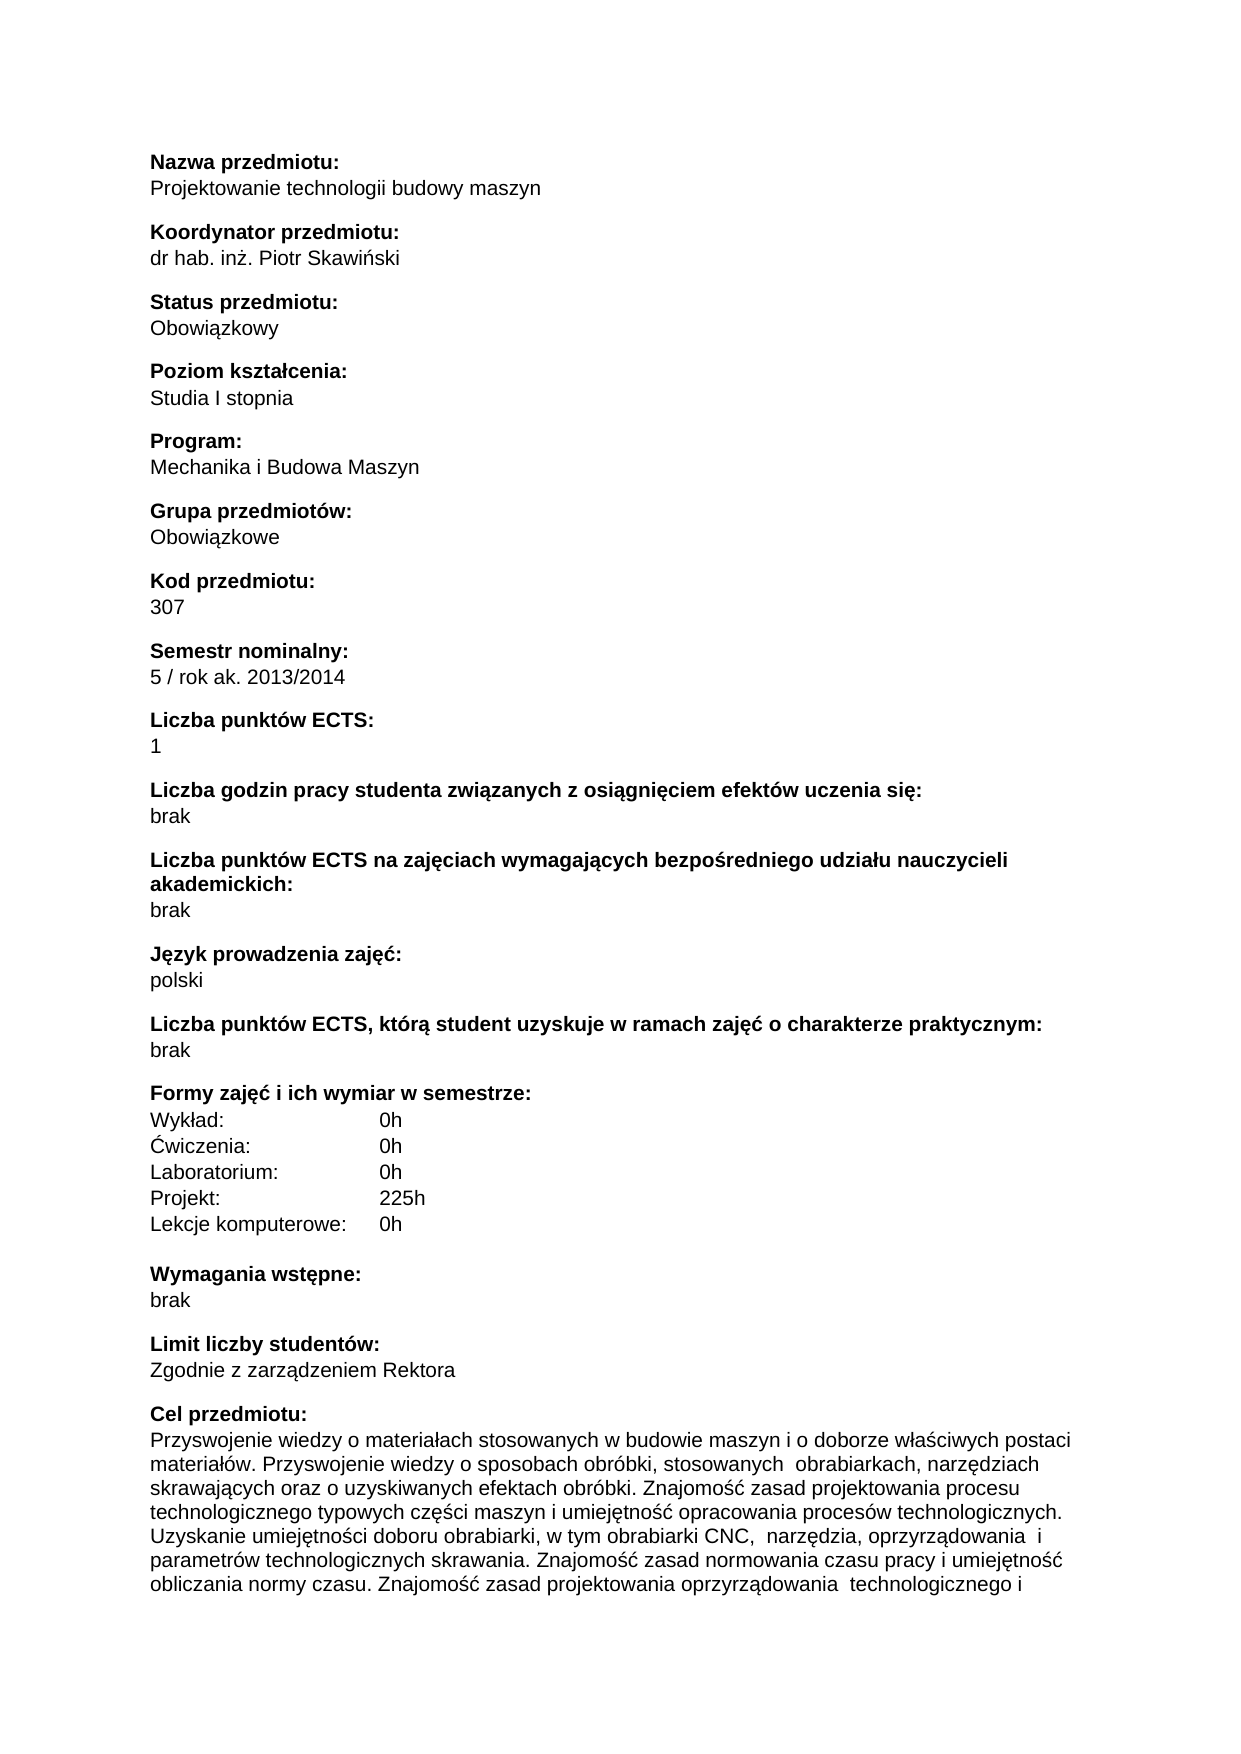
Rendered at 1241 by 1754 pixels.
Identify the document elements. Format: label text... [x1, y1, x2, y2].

text Język prowadzenia zajęć: [150, 942, 1090, 966]
table_cell Projekt: [140, 1186, 367, 1210]
text Formy zajęć i ich wymiar w semestrze: [150, 1081, 1090, 1105]
text 5 / rok ak. 2013/2014 [150, 664, 1090, 688]
text Liczba godzin pracy studenta związanych z osiągnięciem efektów uczenia się: [150, 778, 1090, 802]
table_cell Ćwiczenia: [140, 1134, 367, 1158]
text Poziom kształcenia: [150, 359, 1090, 383]
text Koordynator przedmiotu: [150, 220, 1090, 244]
text Status przedmiotu: [150, 289, 1090, 313]
table_header 0h [369, 1108, 597, 1132]
table_cell Laboratorium: [140, 1160, 367, 1184]
text dr hab. inż. Piotr Skawiński [150, 246, 1090, 270]
text Limit liczby studentów: [150, 1332, 1090, 1356]
text Obowiązkowy [150, 316, 1090, 339]
table_cell 0h [369, 1132, 597, 1158]
table_cell 0h [369, 1158, 597, 1184]
text Liczba punktów ECTS: [150, 708, 1090, 732]
text Zgodnie z zarządzeniem Rektora [150, 1358, 1090, 1382]
text Kod przedmiotu: [150, 569, 1090, 593]
text Liczba punktów ECTS na zajęciach wymagających bezpośredniego udziału nauczycieli akademickich: [150, 848, 1090, 896]
text polski [150, 968, 1090, 992]
text Nazwa przedmiotu: [150, 150, 1090, 174]
text 307 [150, 595, 1090, 619]
text Wymagania wstępne: [150, 1262, 1090, 1286]
text Obowiązkowe [150, 525, 1090, 549]
text Semestr nominalny: [150, 638, 1090, 662]
table_cell 0h [369, 1210, 597, 1236]
table_header Wykład: [140, 1108, 367, 1132]
text 1 [150, 734, 1090, 758]
text Projektowanie technologii budowy maszyn [150, 176, 1090, 200]
text brak [150, 1288, 1090, 1312]
text Program: [150, 429, 1090, 453]
text Grupa przedmiotów: [150, 499, 1090, 523]
text brak [150, 898, 1090, 922]
table_cell 225h [369, 1184, 597, 1210]
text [150, 1428, 1090, 1595]
text Studia I stopnia [150, 385, 1090, 409]
text brak [150, 804, 1090, 828]
text Cel przedmiotu: [150, 1402, 1090, 1426]
text brak [150, 1037, 1090, 1061]
text Mechanika i Budowa Maszyn [150, 455, 1090, 479]
text Liczba punktów ECTS, którą student uzyskuje w ramach zajęć o charakterze praktycznym: [150, 1011, 1090, 1035]
table_cell Lekcje komputerowe: [140, 1212, 367, 1236]
